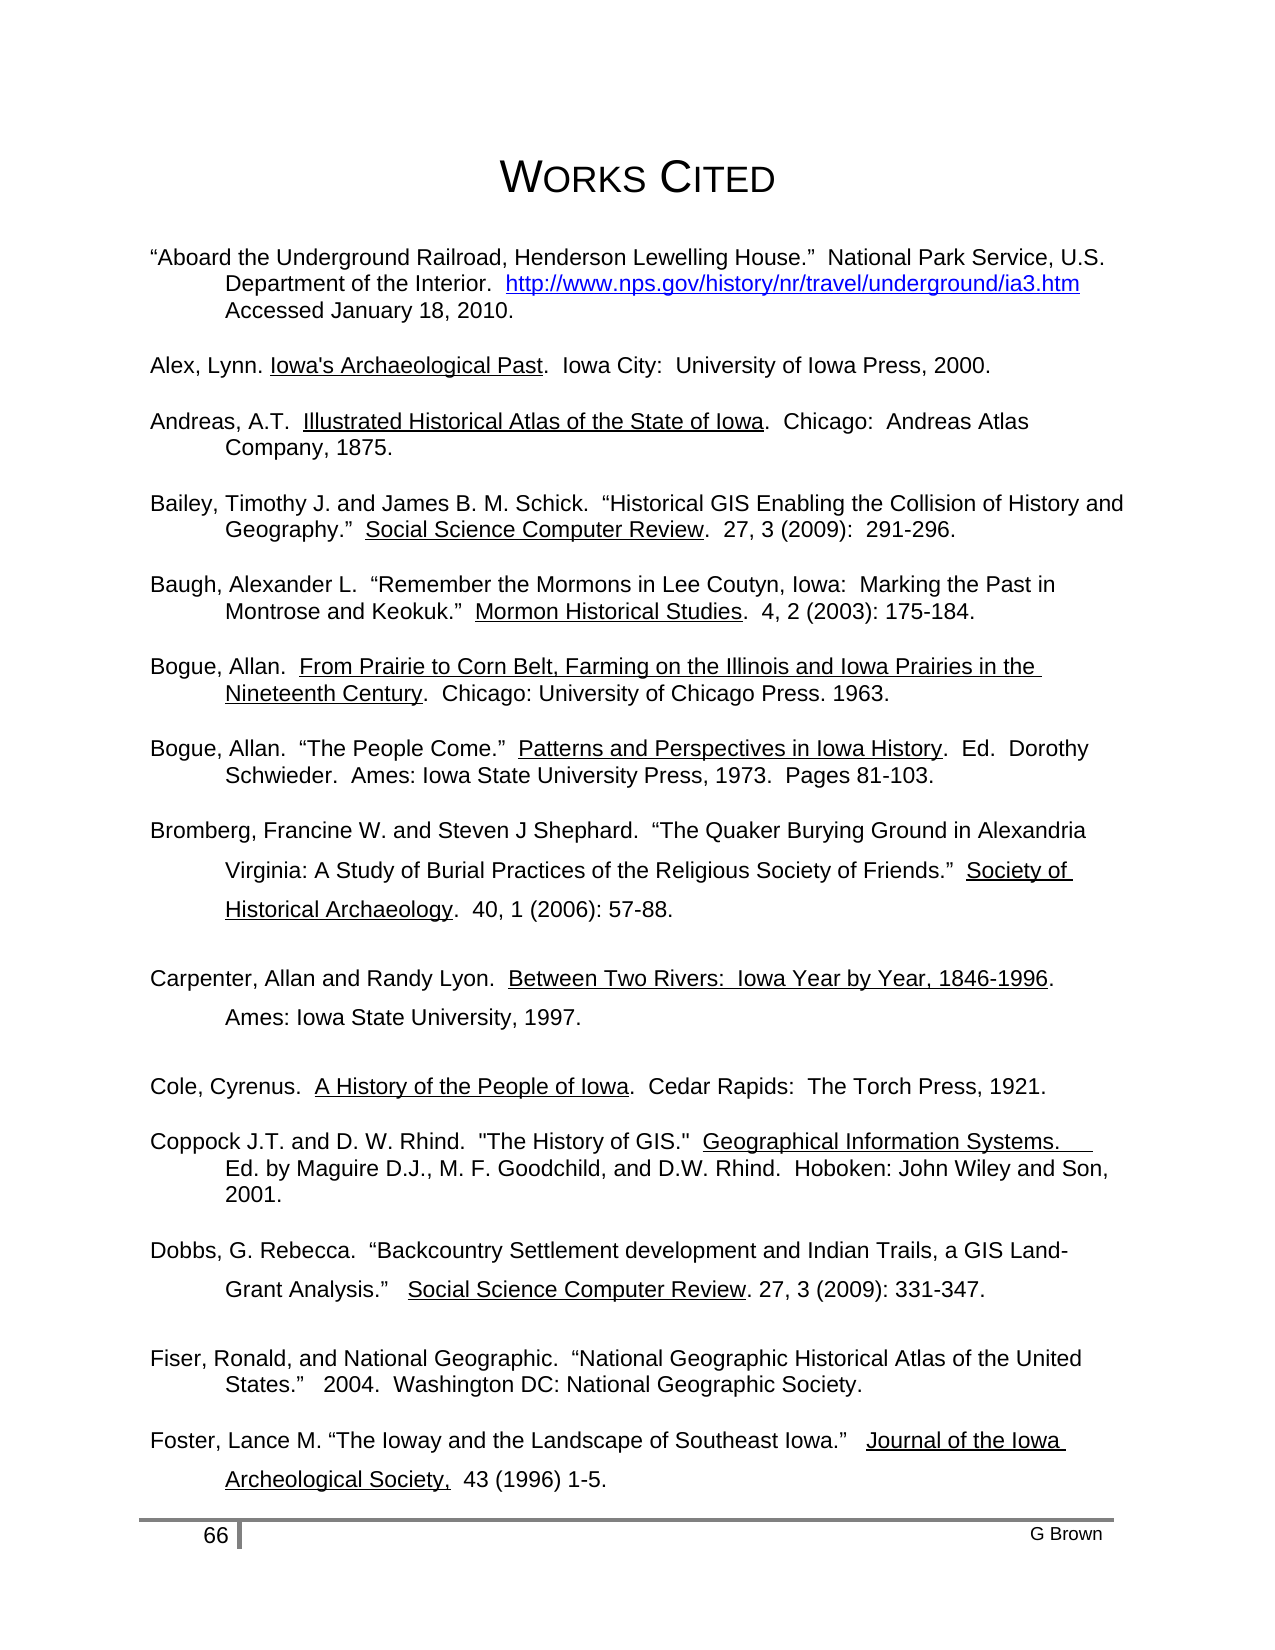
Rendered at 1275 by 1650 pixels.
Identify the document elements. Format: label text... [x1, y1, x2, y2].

text Dobbs, G. Rebecca. “Backcountry Settlement development and Indian Trails, a GIS Land-Grant Analysis.” Social Science Computer Review. 27, 3 (2009): 331-347. [150, 1237, 1125, 1302]
text Bogue, Allan. “The People Come.” Patterns and Perspectives in Iowa History. Ed. Dorothy Schwieder. Ames: Iowa State University Press, 1973. Pages 81-103. [150, 735, 1125, 788]
subtitle Bailey, Timothy J. and James B. M. Schick. “Historical GIS Enabling the Collision of History and Geography.” Social Science Computer Review. 27, 3 (2009): 291-296. [150, 489, 1125, 542]
text Cole, Cyrenus. A History of the People of Iowa. Cedar Rapids: The Torch Press, 1921. [150, 1073, 1125, 1099]
text Andreas, A.T. Illustrated Historical Atlas of the State of Iowa. Chicago: Andreas Atlas Company, 1875. [150, 408, 1125, 460]
text Foster, Lance M. “The Ioway and the Landscape of Southeast Iowa.” Journal of the Iowa Archeological Society, 43 (1996) 1-5. [150, 1427, 1125, 1492]
text Carpenter, Allan and Randy Lyon. Between Two Rivers: Iowa Year by Year, 1846-1996. Ames: Iowa State University, 1997. [150, 965, 1125, 1031]
text Works Cited [150, 150, 1125, 203]
text Coppock J.T. and D. W. Rhind. "The History of GIS." Geographical Information Systems. Ed. by Maguire D.J., M. F. Goodchild, and D.W. Rhind. Hoboken: John Wiley and Son, 2001. [150, 1128, 1125, 1207]
subtitle Baugh, Alexander L. “Remember the Mormons in Lee Coutyn, Iowa: Marking the Past in Montrose and Keokuk.” Mormon Historical Studies. 4, 2 (2003): 175-184. [150, 571, 1125, 624]
text Alex, Lynn. Iowa's Archaeological Past. Iowa City: University of Iowa Press, 2000. [150, 352, 1125, 378]
text Bromberg, Francine W. and Steven J Shephard. “The Quaker Burying Ground in Alexandria Virginia: A Study of Burial Practices of the Religious Society of Friends.” Society of Historical Archaeology. 40, 1 (2006): 57-88. [150, 817, 1125, 922]
subtitle “Aboard the Underground Railroad, Henderson Lewelling House.” National Park Service, U.S. Department of the Interior. http://www.nps.gov/history/nr/travel/underground/ia3.htm Accessed January 18, 2010. [150, 244, 1125, 323]
text Bogue, Allan. From Prairie to Corn Belt, Farming on the Illinois and Iowa Prairies in the Nineteenth Century. Chicago: University of Chicago Press. 1963. [150, 653, 1125, 706]
text Fiser, Ronald, and National Geographic. “National Geographic Historical Atlas of the United States.” 2004. Washington DC: National Geographic Society. [150, 1345, 1125, 1397]
